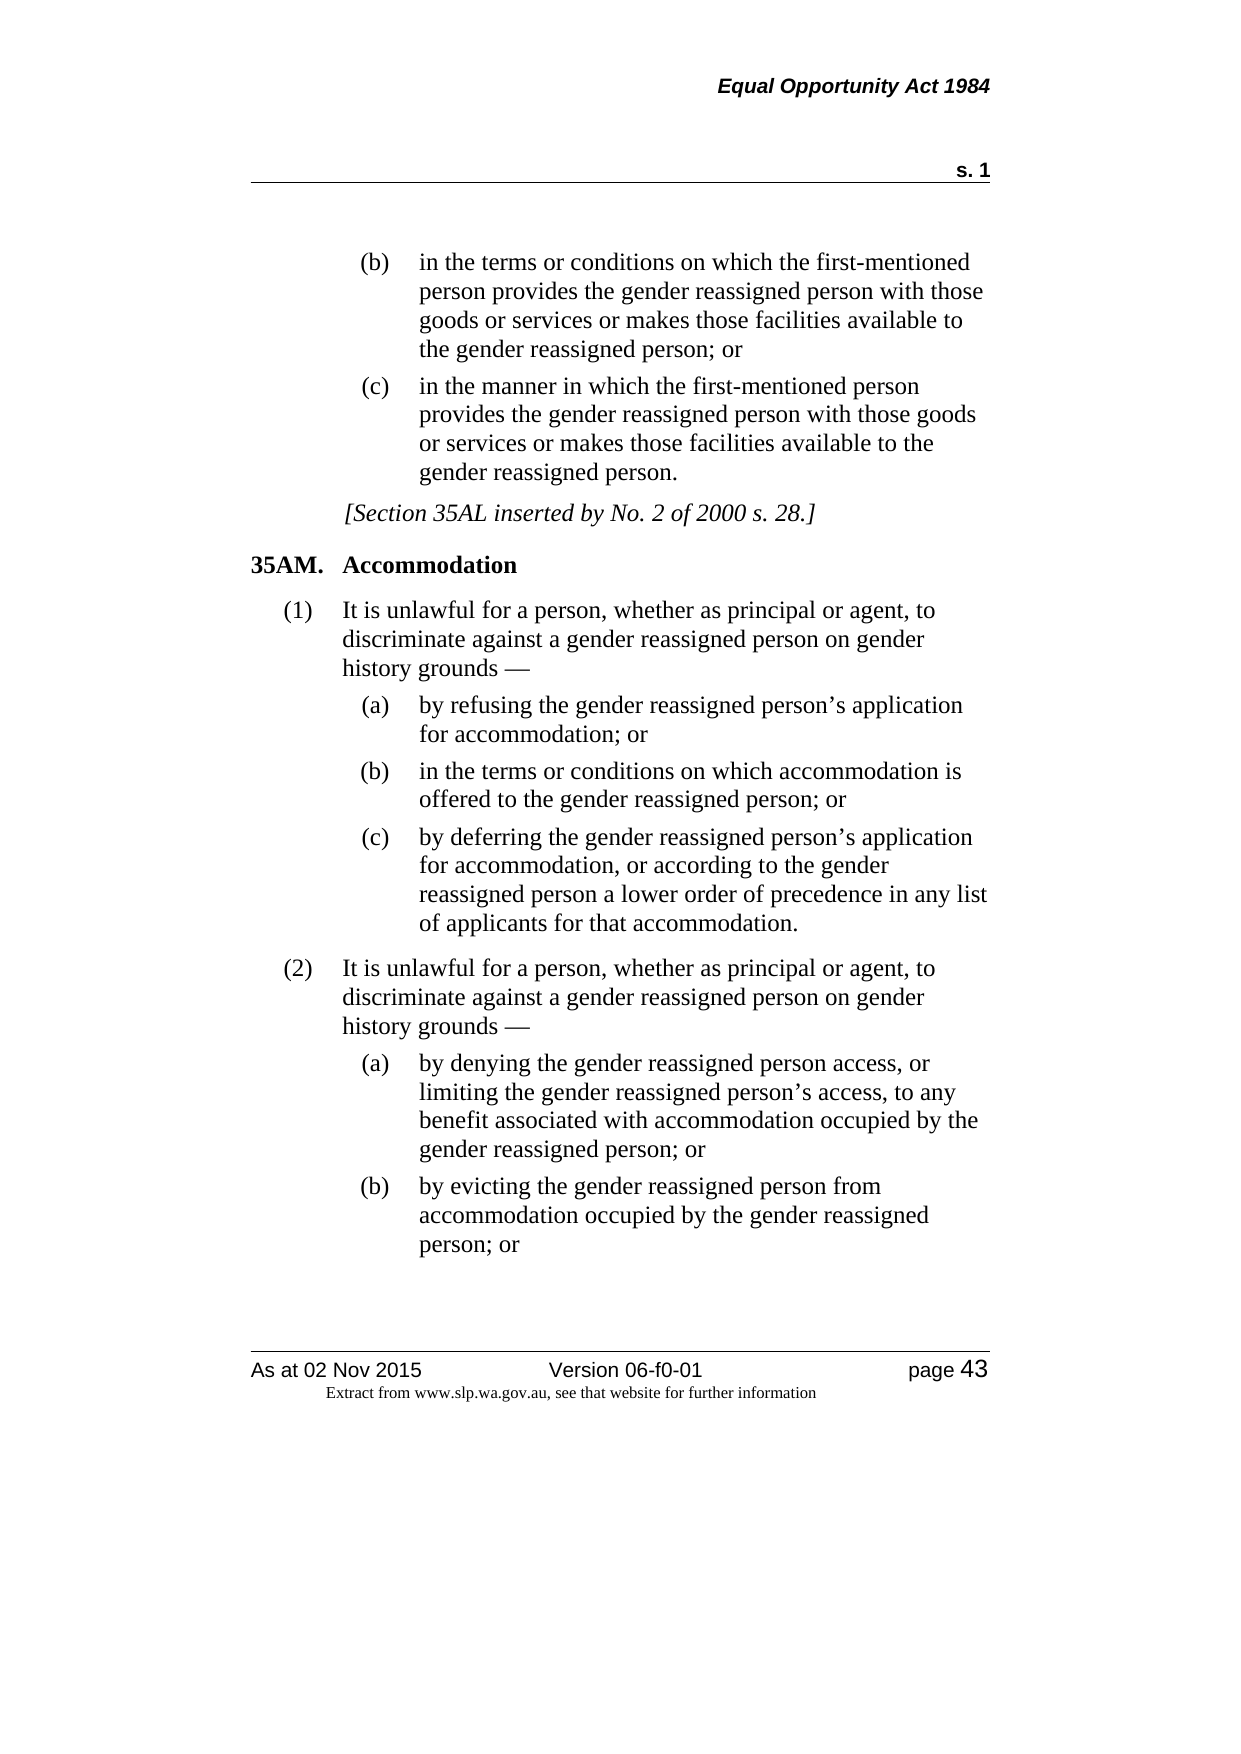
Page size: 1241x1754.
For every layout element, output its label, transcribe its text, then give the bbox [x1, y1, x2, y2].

text (2) It is unlawful for a person, whether as principal or agent, to discriminate against a gender reassigned person on gender history grounds — [251, 953, 990, 1039]
text [Section 35AL inserted by No. 2 of 2000 s. 28.] [251, 498, 990, 527]
text (b) in the terms or conditions on which the first-mentioned person provides the gender reassigned person with those goods or services or makes those facilities available to the gender reassigned person; or [251, 247, 990, 362]
text (b) in the terms or conditions on which accommodation is offered to the gender reassigned person; or [251, 756, 990, 813]
text (a) by denying the gender reassigned person access, or limiting the gender reassigned person’s access, to any benefit associated with accommodation occupied by the gender reassigned person; or [251, 1048, 990, 1163]
subtitle 35AM. Accommodation [251, 550, 990, 579]
text (c) by deferring the gender reassigned person’s application for accommodation, or according to the gender reassigned person a lower order of precedence in any list of applicants for that accommodation. [251, 822, 990, 937]
text (b) by evicting the gender reassigned person from accommodation occupied by the gender reassigned person; or [251, 1171, 990, 1257]
text (a) by refusing the gender reassigned person’s application for accommodation; or [251, 690, 990, 747]
text (1) It is unlawful for a person, whether as principal or agent, to discriminate against a gender reassigned person on gender history grounds — [251, 595, 990, 682]
text (c) in the manner in which the first-mentioned person provides the gender reassigned person with those goods or services or makes those facilities available to the gender reassigned person. [251, 371, 990, 486]
